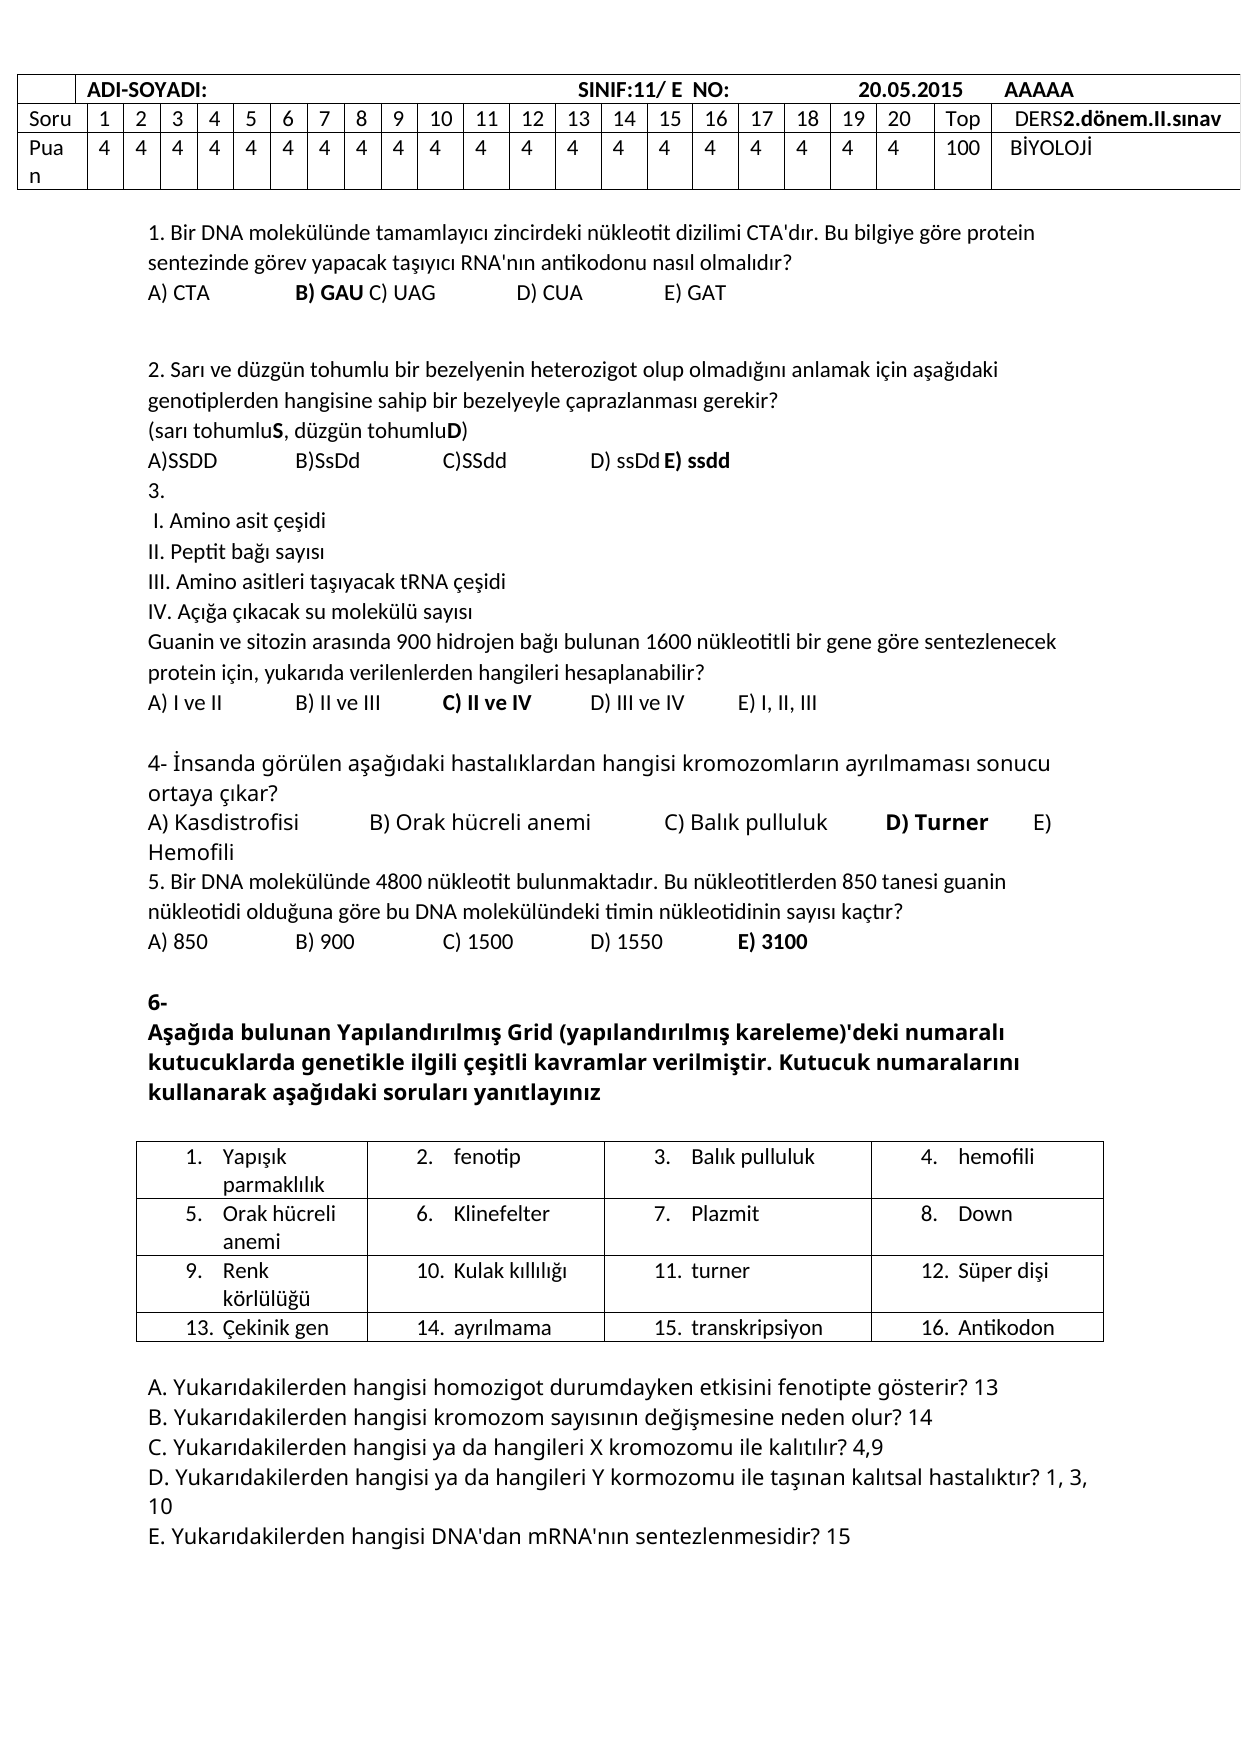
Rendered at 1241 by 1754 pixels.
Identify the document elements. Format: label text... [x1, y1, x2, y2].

table_cell Renk körlülüğü [137, 1256, 367, 1312]
text (sarı tohumluS, düzgün tohumluD) [148, 416, 1093, 444]
table_cell ayrılmama [368, 1313, 604, 1341]
table_cell Çekinik gen [137, 1313, 367, 1341]
text 2. Sarı ve düzgün tohumlu bir bezelyenin heterozigot olup olmadığını anlamak için aşağıdaki genotiplerden hangisine sahip bir bezelyeyle çaprazlanması gerekir? [148, 356, 1093, 414]
table_cell Antikodon [872, 1313, 1103, 1341]
text B. Yukarıdakilerden hangisi kromozom sayısının değişmesine neden olur? 14 [148, 1402, 1093, 1432]
table_cell transkripsiyon [605, 1313, 871, 1341]
text Aşağıda bulunan Yapılandırılmış Grid (yapılandırılmış kareleme)'deki numaralı [148, 1017, 1093, 1047]
text kutucuklarda genetikle ilgili çeşitli kavramlar verilmiştir. Kutucuk numaralarını [148, 1047, 1093, 1077]
table_cell Plazmit [605, 1199, 871, 1255]
text 3. [148, 476, 1093, 504]
table_header hemofili [872, 1142, 1103, 1198]
text 1. Bir DNA molekülünde tamamlayıcı zincirdeki nükleotit dizilimi CTA'dır. Bu bilgiye göre protein sentezinde görev yapacak taşıyıcı RNA'nın antikodonu nasıl olmalıdır? [148, 218, 1093, 276]
text III. Amino asitleri taşıyacak tRNA çeşidi [148, 567, 1093, 595]
text A) Kasdistrofisi B) Orak hücreli anemi C) Balık pulluluk D) Turner E) Hemofili [148, 807, 1093, 867]
text kullanarak aşağıdaki soruları yanıtlayınız [148, 1077, 1093, 1107]
text 6- [148, 987, 1093, 1017]
text Guanin ve sitozin arasında 900 hidrojen bağı bulunan 1600 nükleotitli bir gene göre sentezlenecek protein için, yukarıda verilenlerden hangileri hesaplanabilir? [148, 627, 1093, 686]
text A) 850 B) 900 C) 1500 D) 1550 E) 3100 [148, 927, 1093, 955]
text II. Peptit bağı sayısı [148, 537, 1093, 565]
text 5. Bir DNA molekülünde 4800 nükleotit bulunmaktadır. Bu nükleotitlerden 850 tanesi guanin nükleotidi olduğuna göre bu DNA molekülündeki timin nükleotidinin sayısı kaçtır? [148, 867, 1093, 925]
text C. Yukarıdakilerden hangisi ya da hangileri X kromozomu ile kalıtılır? 4,9 [148, 1432, 1093, 1461]
table_header Balık pulluluk [605, 1142, 871, 1198]
table_cell Süper dişi [872, 1256, 1103, 1312]
text E. Yukarıdakilerden hangisi DNA'dan mRNA'nın sentezlenmesidir? 15 [148, 1521, 1093, 1551]
text IV. Açığa çıkacak su molekülü sayısı [148, 597, 1093, 625]
table_cell Klinefelter [368, 1199, 604, 1255]
text 4- İnsanda görülen aşağıdaki hastalıklardan hangisi kromozomların ayrılmaması sonucu ortaya çıkar? [148, 748, 1093, 807]
text A. Yukarıdakilerden hangisi homozigot durumdayken etkisini fenotipte gösterir? 13 [148, 1372, 1093, 1402]
table_cell turner [605, 1256, 871, 1312]
text A)SSDD B)SsDd C)SSdd D) ssDd E) ssdd [148, 446, 1093, 474]
text D. Yukarıdakilerden hangisi ya da hangileri Y kormozomu ile taşınan kalıtsal hastalıktır? 1, 3, 10 [148, 1461, 1093, 1521]
text I. Amino asit çeşidi [148, 507, 1093, 534]
text A) I ve II B) II ve III C) II ve IV D) III ve IV E) I, II, III [148, 688, 1093, 716]
table_header Yapışık parmaklılık [137, 1142, 367, 1198]
table_header fenotip [368, 1142, 604, 1198]
text A) CTA B) GAU C) UAG D) CUA E) GAT [148, 278, 1093, 306]
table_cell Down [872, 1199, 1103, 1255]
table_cell Kulak kıllılığı [368, 1256, 604, 1312]
table_cell Orak hücreli anemi [137, 1199, 367, 1255]
